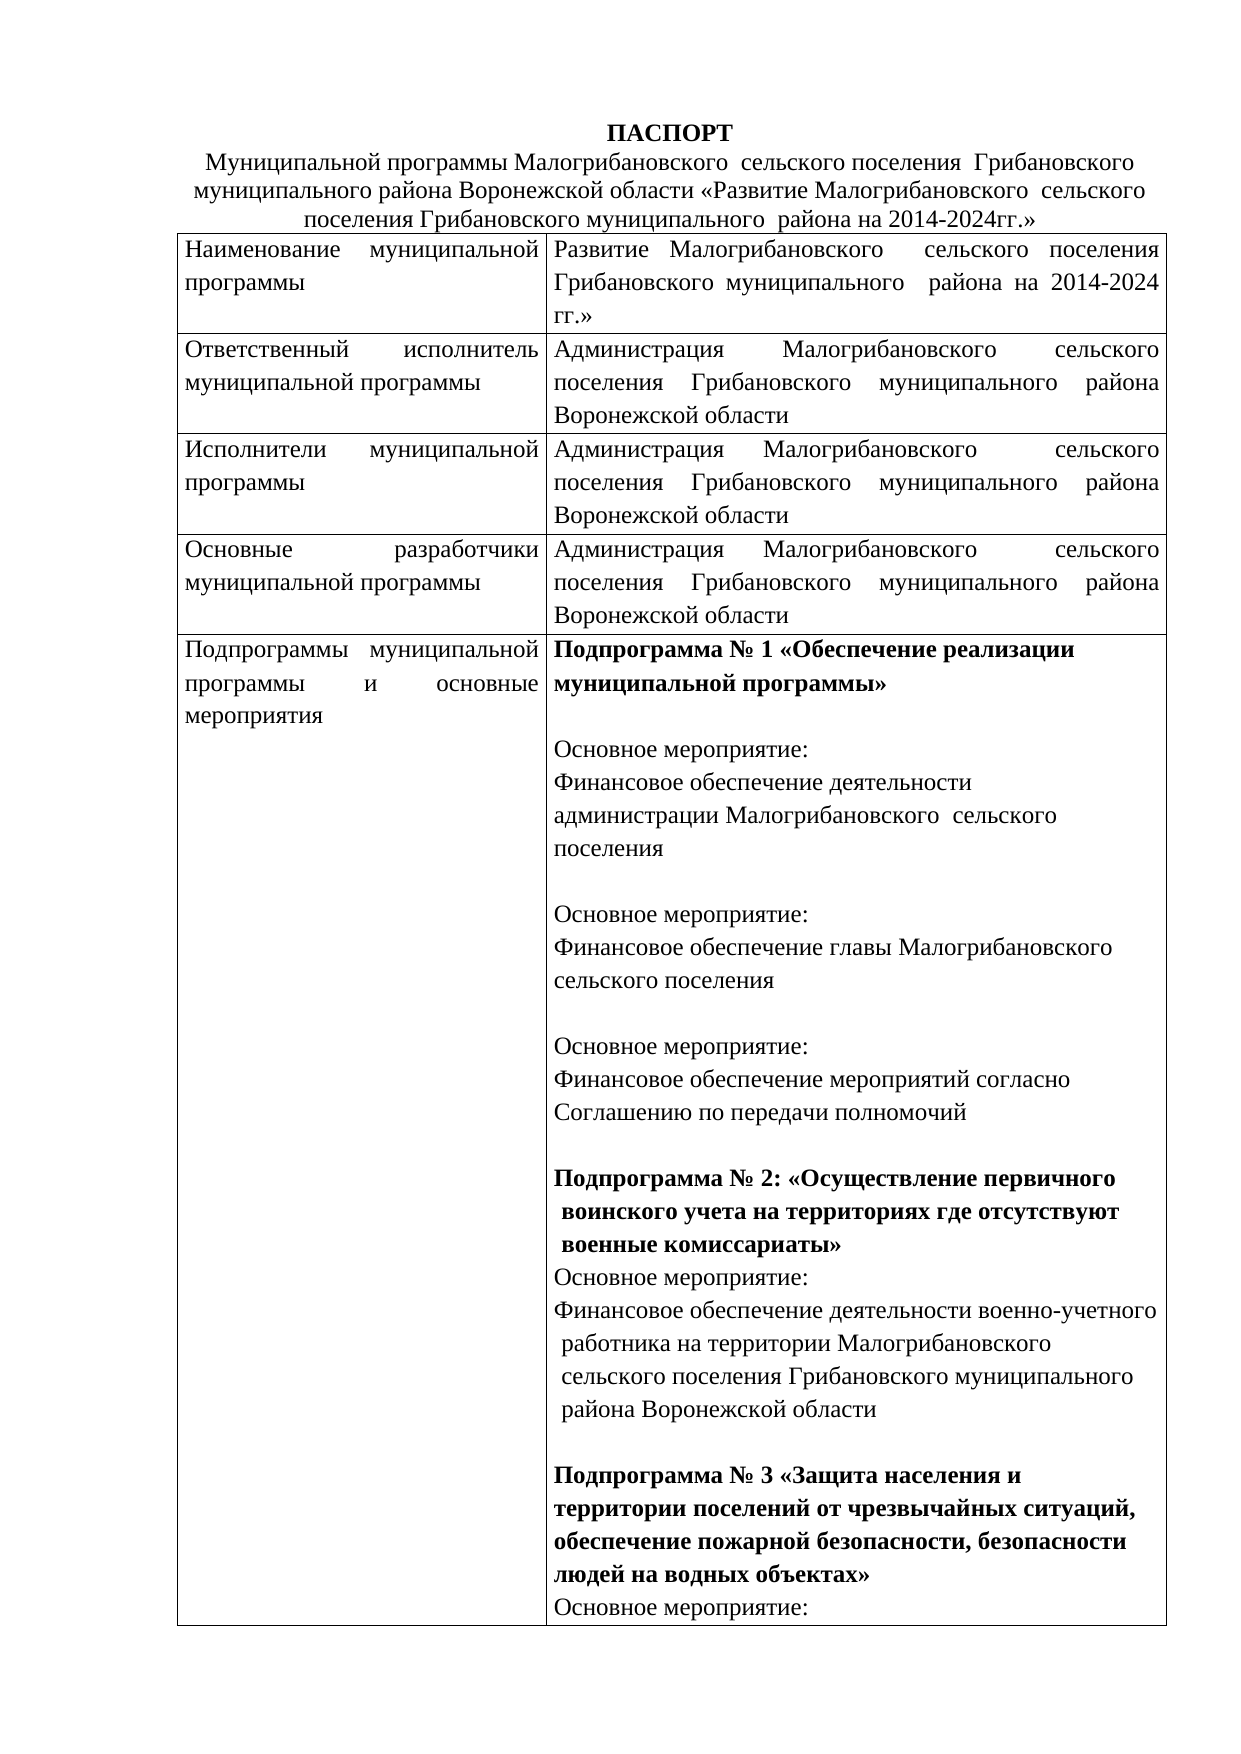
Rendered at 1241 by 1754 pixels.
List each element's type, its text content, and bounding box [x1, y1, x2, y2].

table_cell Администрация Малогрибановского сельского поселения Грибановского муниципального района Воронежской области [547, 434, 1166, 533]
text Муниципальной программы Малогрибановского сельского поселения Грибановского муниципального района Воронежской области «Развитие Малогрибановского сельского поселения Грибановского муниципального района на 2014-2024гг.» [177, 147, 1162, 233]
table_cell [547, 635, 1166, 1625]
table_cell Администрация Малогрибановского сельского поселения Грибановского муниципального района Воронежской области [547, 334, 1166, 433]
table_cell Исполнители муниципальной программы [178, 434, 546, 533]
text ПАСПОРТ [177, 118, 1162, 147]
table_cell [178, 635, 546, 1625]
table_header Развитие Малогрибановского сельского поселения Грибановского муниципального района на 2014-2024 гг.» [547, 234, 1166, 333]
table_cell Основные разработчики муниципальной программы [178, 535, 546, 633]
table_cell Ответственный исполнитель муниципальной программы [178, 334, 546, 433]
table_header Наименование муниципальной программы [178, 234, 546, 333]
table_cell Администрация Малогрибановского сельского поселения Грибановского муниципального района Воронежской области [547, 535, 1166, 633]
